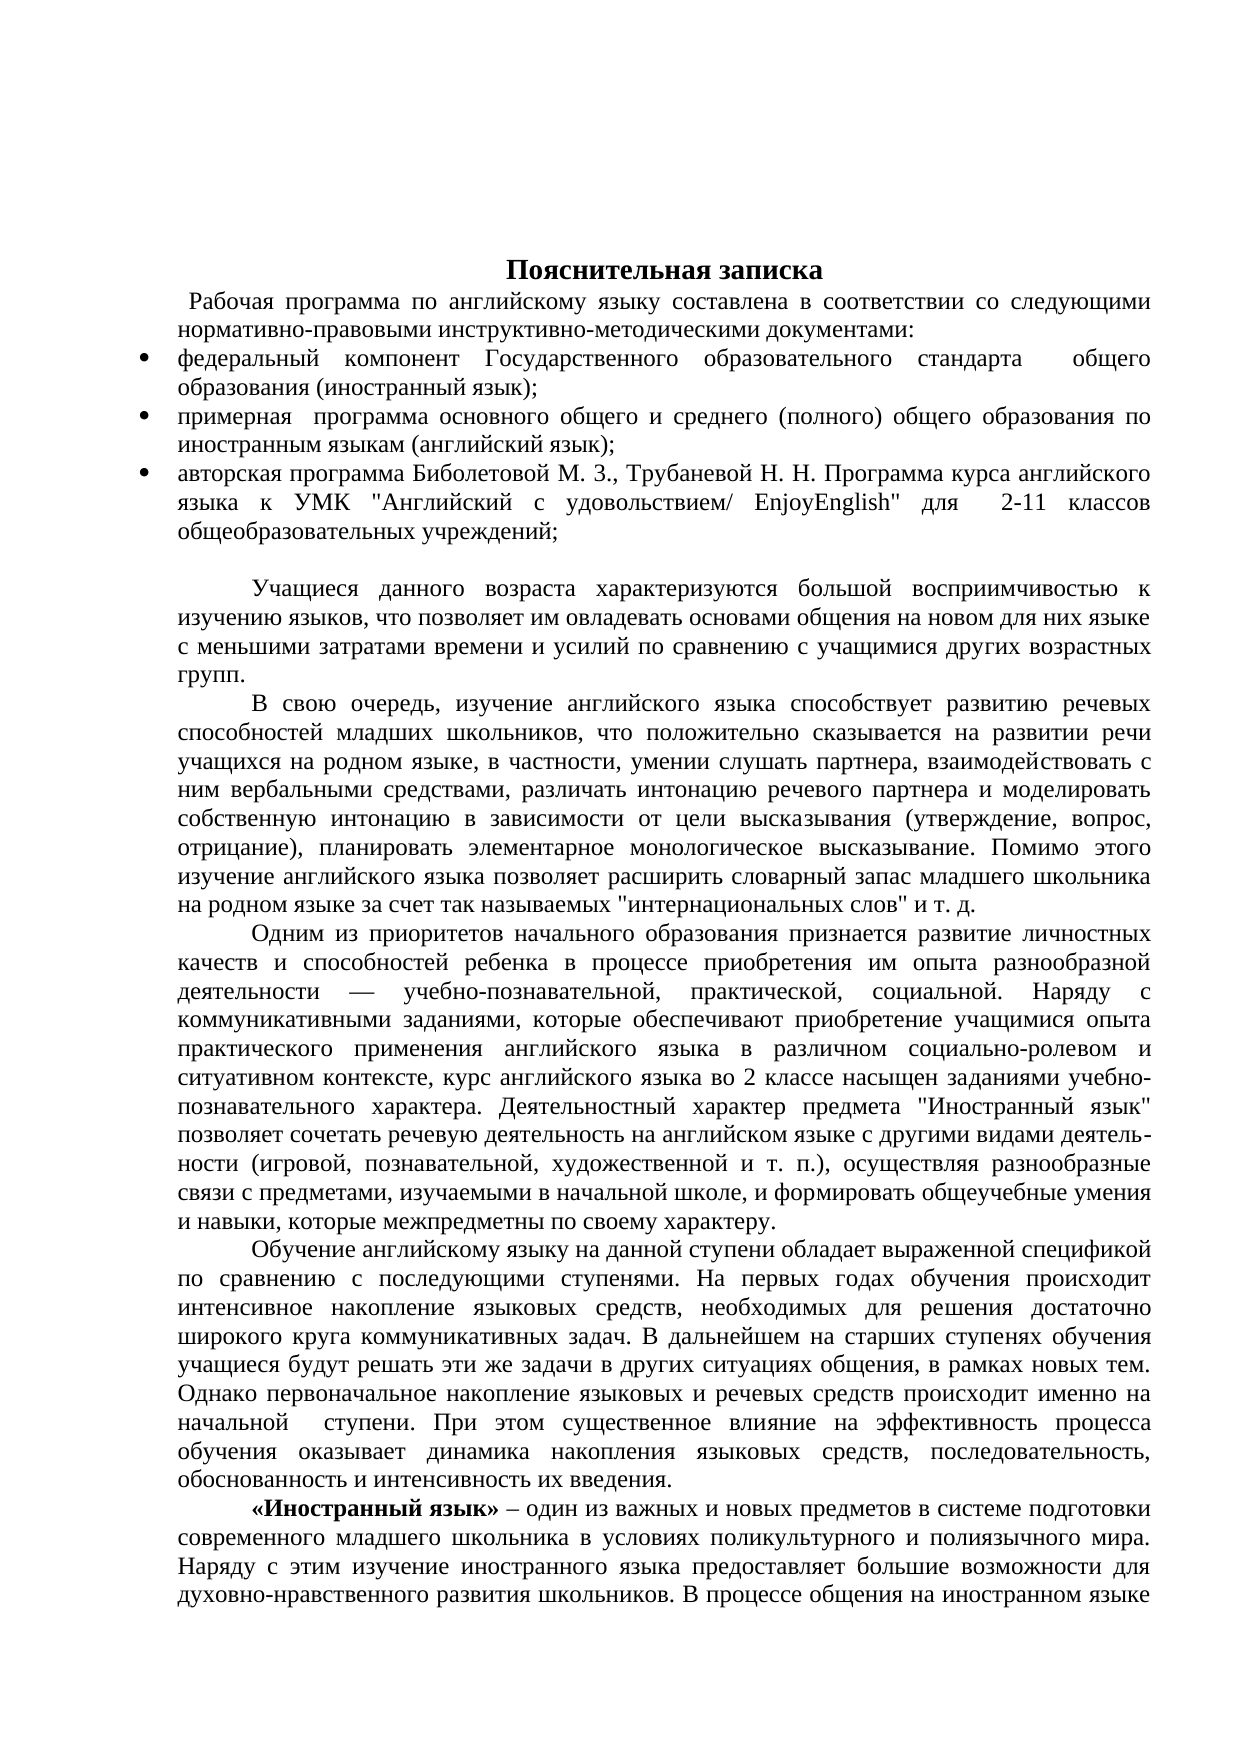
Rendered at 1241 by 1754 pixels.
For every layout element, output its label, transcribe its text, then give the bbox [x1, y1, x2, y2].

list авторская программа Биболетовой М. 3., Трубаневой Н. Н. Программа курса английского языка к УМК "Английский с удовольствием/ EnjoyEnglish" для 2-11 классов общеобразовательных учреждений; [140, 458, 1152, 544]
text Рабочая программа по английскому языку составлена в соответствии со следующими нормативно-правовыми инструктивно-методическими документами: [177, 286, 1152, 343]
text Обучение английскому языку на данной ступени обладает выраженной спецификой по сравнению с последующими ступенями. На первых годах обучения происходит интенсивное накопление языковых средств, необходимых для решения достаточно широкого круга коммуникативных задач. В дальнейшем на старших ступенях обучения учащиеся будут решать эти же задачи в других ситуациях общения, в рамках новых тем. Однако первоначальное накопление языковых и речевых средств происходит именно на начальной ступени. При этом существенное влияние на эффективность процесса обучения оказывает динамика накопления языковых средств, последовательность, обоснованность и интенсивность их введения. [177, 1234, 1152, 1493]
text Учащиеся данного возраста характеризуются большой восприимчивостью к изучению языков, что позволяет им овладевать основами общения на новом для них языке с меньшими затратами времени и усилий по сравнению с учащимися других возрастных групп. [177, 573, 1152, 688]
text Одним из приоритетов начального образования признается развитие личностных качеств и способностей ребенка в процессе приобретения им опыта разнообразной деятельности — учебно-познавательной, практической, социальной. Наряду с коммуникативными заданиями, которые обеспечивают приобретение учащимися опыта практического применения английского языка в различном социально-ролевом и ситуативном контексте, курс английского языка во 2 классе насыщен заданиями учебно-познавательного характера. Деятельностный характер предмета "Иностранный язык" позволяет сочетать речевую деятельность на английском языке с другими видами деятельности (игровой, познавательной, художественной и т. п.), осуществляя разнообразные связи с предметами, изучаемыми в начальной школе, и формировать общеучебные умения и навыки, которые межпредметны по своему характеру. [177, 918, 1152, 1234]
text Пояснительная записка [177, 252, 1152, 286]
text В свою очередь, изучение английского языка способствует развитию речевых способностей младших школьников, что положительно сказывается на развитии речи учащихся на родном языке, в частности, умении слушать партнера, взаимодействовать с ним вербальными средствами, различать интонацию речевого партнера и моделировать собственную интонацию в зависимости от цели высказывания (утверждение, вопрос, отрицание), планировать элементарное монологическое высказывание. Помимо этого изучение английского языка позволяет расширить словарный запас младшего школьника на родном языке за счет так называемых "интернациональных слов" и т. д. [177, 688, 1152, 918]
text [177, 1493, 1152, 1608]
list федеральный компонент Государственного образовательного стандарта общего образования (иностранный язык); [140, 343, 1152, 401]
list примерная программа основного общего и среднего (полного) общего образования по иностранным языкам (английский язык); [140, 401, 1152, 458]
